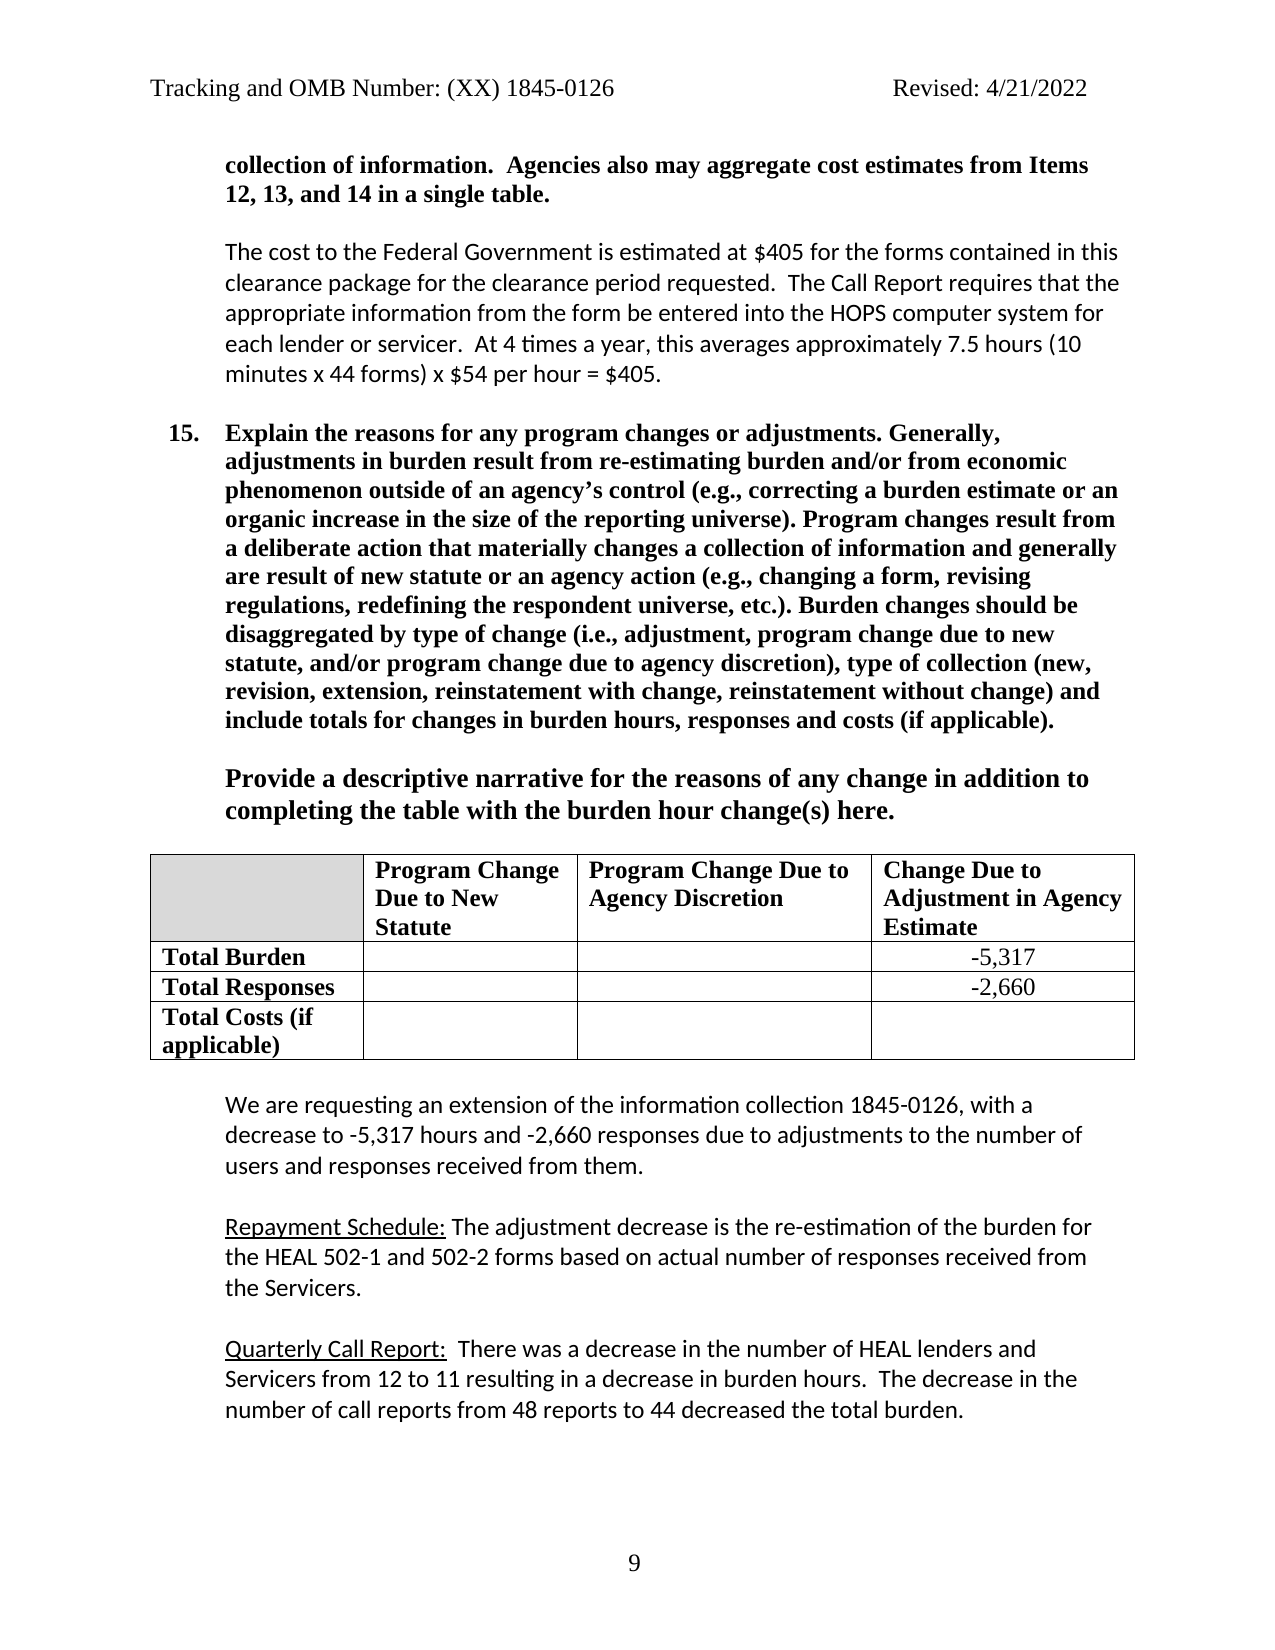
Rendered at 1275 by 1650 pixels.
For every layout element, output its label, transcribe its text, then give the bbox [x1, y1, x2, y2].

text The cost to the Federal Government is estimated at $405 for the forms contained in this clearance package for the clearance period requested. The Call Report requires that the appropriate information from the form be entered into the HOPS computer system for each lender or servicer. At 4 times a year, this averages approximately 7.5 hours (10 minutes x 44 forms) x $54 per hour = $405. [225, 236, 1125, 389]
text Repayment Schedule: The adjustment decrease is the re-estimation of the burden for the HEAL 502-1 and 502-2 forms based on actual number of responses received from the Servicers. [225, 1211, 1125, 1302]
table_header [151, 855, 363, 941]
table_header Program Change Due to Agency Discretion [578, 855, 871, 941]
table_cell [364, 972, 577, 1001]
table_cell Total Costs (if applicable) [151, 1002, 363, 1059]
table_cell [364, 1002, 577, 1059]
table_header Change Due to Adjustment in Agency Estimate [872, 855, 1134, 941]
list Explain the reasons for any program changes or adjustments. Generally, adjustments in burden result from re-estimating burden and/or from economic phenomenon outside of an agency’s control (e.g., correcting a burden estimate or an organic increase in the size of the reporting universe). Program changes result from a deliberate action that materially changes a collection of information and generally are result of new statute or an agency action (e.g., changing a form, revising regulations, redefining the respondent universe, etc.). Burden changes should be disaggregated by type of change (i.e., adjustment, program change due to new statute, and/or program change due to agency discretion), type of collection (new, revision, extension, reinstatement with change, reinstatement without change) and include totals for changes in burden hours, responses and costs (if applicable). [168, 418, 1125, 734]
table_header Program Change Due to New Statute [364, 855, 577, 941]
table_cell -5,317 [872, 942, 1134, 971]
table_cell [872, 1002, 1134, 1059]
table_cell [578, 972, 871, 1001]
table_cell [578, 942, 871, 971]
table_cell [578, 1002, 871, 1059]
table_cell [364, 942, 577, 971]
table_cell Total Responses [151, 972, 363, 1001]
table_cell -2,660 [872, 972, 1134, 1001]
text Quarterly Call Report: There was a decrease in the number of HEAL lenders and Servicers from 12 to 11 resulting in a decrease in burden hours. The decrease in the number of call reports from 48 reports to 44 decreased the total burden. [225, 1333, 1125, 1424]
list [169, 150, 1125, 207]
table_cell Total Burden [151, 942, 363, 971]
list Provide a descriptive narrative for the reasons of any change in addition to completing the table with the burden hour change(s) here. [225, 763, 1125, 825]
text We are requesting an extension of the information collection 1845-0126, with a decrease to -5,317 hours and -2,660 responses due to adjustments to the number of users and responses received from them. [225, 1089, 1125, 1180]
